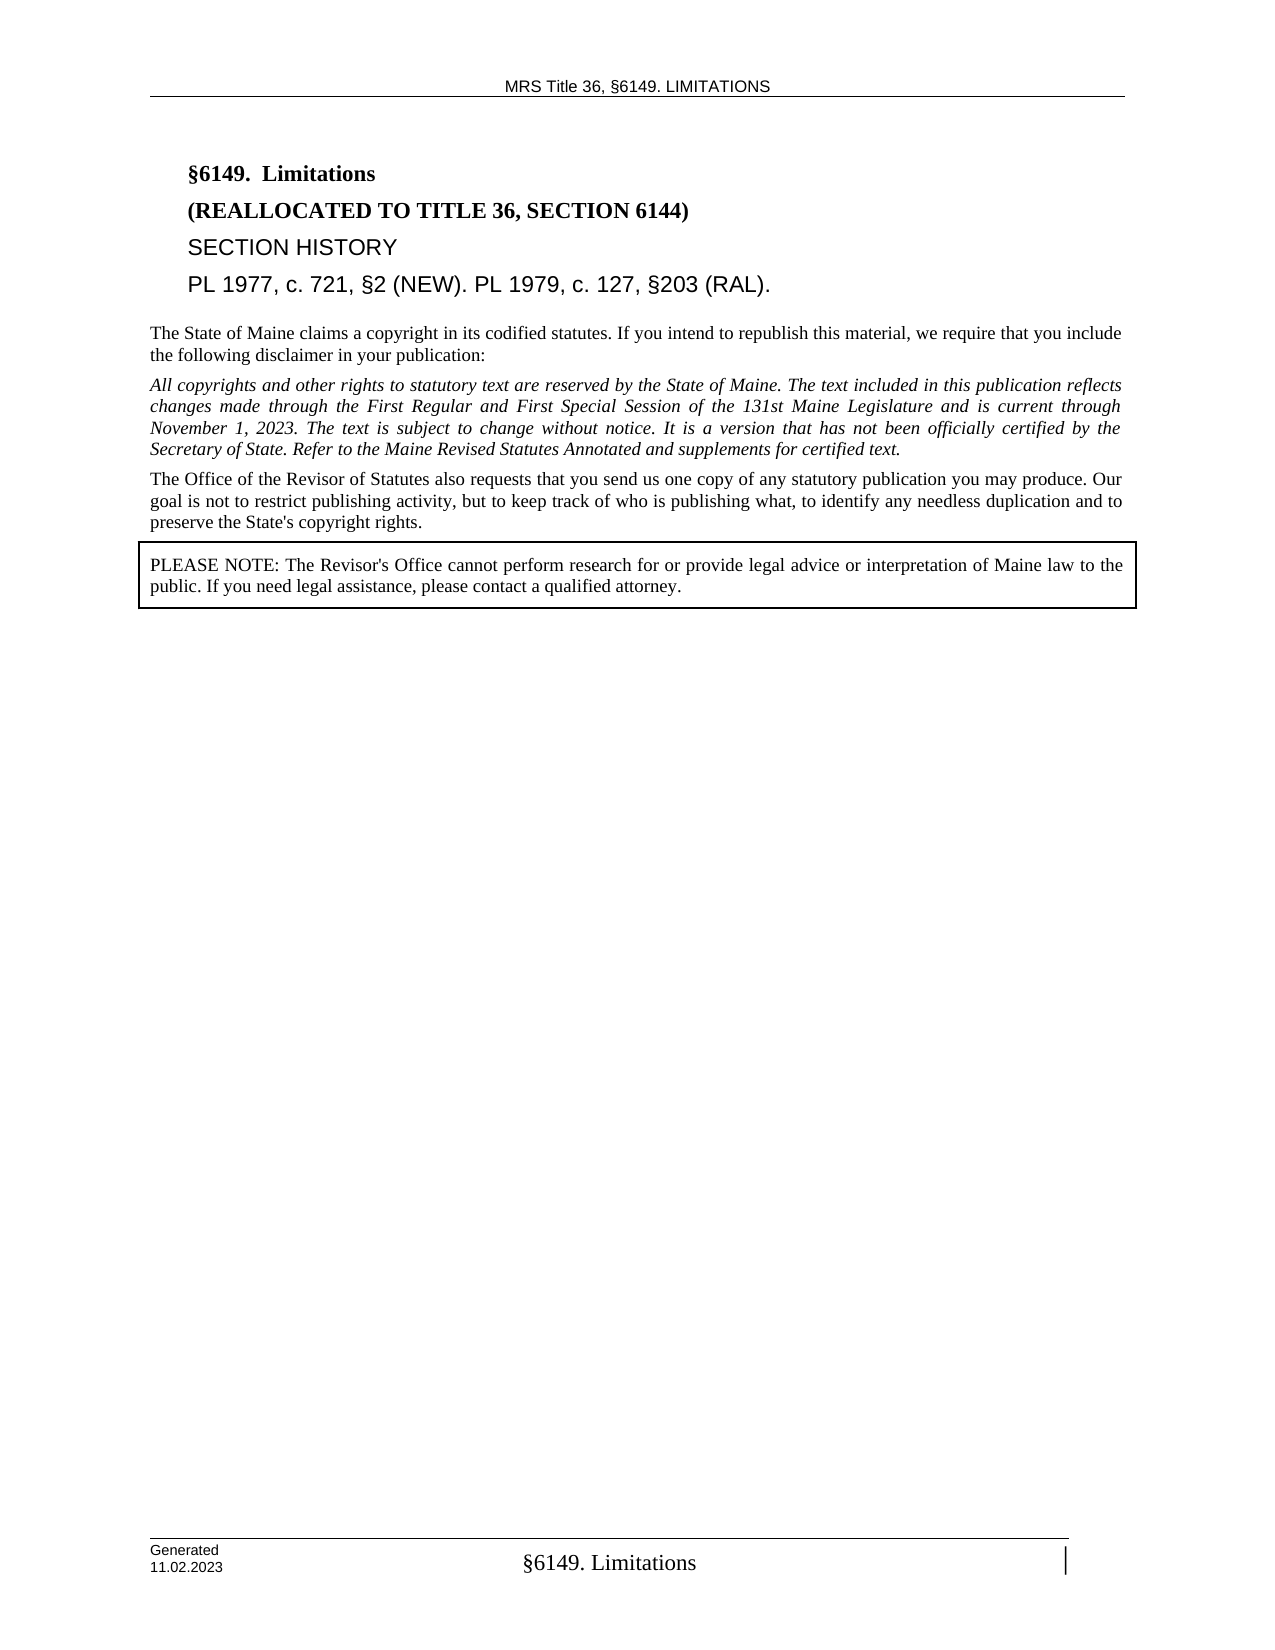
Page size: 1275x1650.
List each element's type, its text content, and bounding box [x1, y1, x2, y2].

text All copyrights and other rights to statutory text are reserved by the State of Maine. The text included in this publication reflects changes made through the First Regular and First Special Session of the 131st Maine Legislature and is current through November 1, 2023 . The text is subject to change without notice. It is a version that has not been officially certified by the Secretary of State. Refer to the Maine Revised Statutes Annotated and supplements for certified text. [150, 373, 1125, 460]
text (REALLOCATED TO TITLE 36, SECTION 6144) [187, 197, 1125, 223]
text §6149. Limitations [187, 160, 1125, 187]
text SECTION HISTORY [187, 234, 1125, 260]
text The State of Maine claims a copyright in its codified statutes. If you intend to republish this material, we require that you include the following disclaimer in your publication: [150, 322, 1125, 365]
text The Office of the Revisor of Statutes also requests that you send us one copy of any statutory publication you may produce. Our goal is not to restrict publishing activity, but to keep track of who is publishing what, to identify any needless duplication and to preserve the State's copyright rights. [150, 468, 1125, 533]
text PL 1977, c. 721, §2 (NEW). PL 1979, c. 127, §203 (RAL). [187, 271, 1125, 297]
text PLEASE NOTE: The Revisor's Office cannot perform research for or provide legal advice or interpretation of Maine law to the public. If you need legal assistance, please contact a qualified attorney. [140, 543, 1135, 607]
